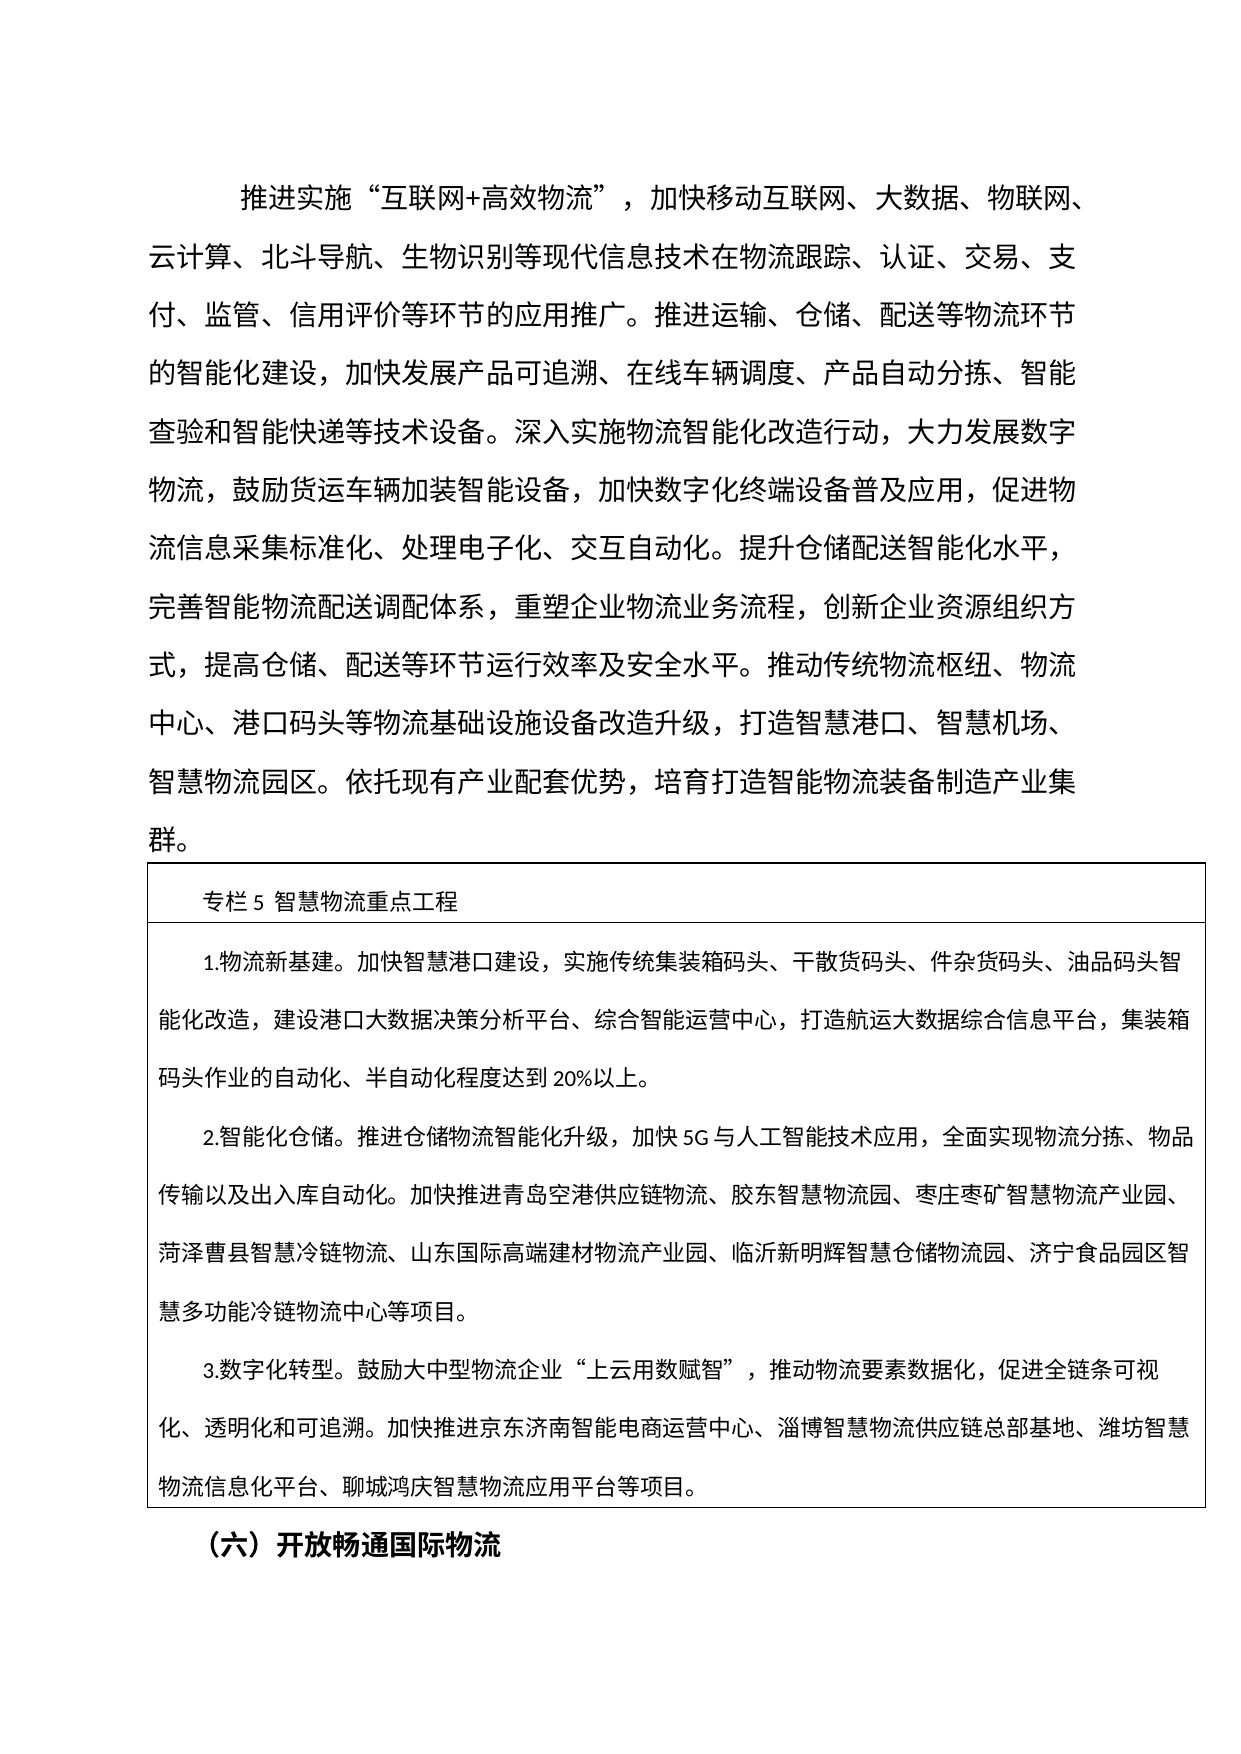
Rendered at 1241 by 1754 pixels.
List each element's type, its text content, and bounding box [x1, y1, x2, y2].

text 推进实施“互联网+高效物流”，加快移动互联网、大数据、物联网、云计算、北斗导航、生物识别等现代信息技术在物流跟踪、认证、交易、支付、监管、信用评价等环节的应用推广。推进运输、仓储、配送等物流环节的智能化建设，加快发展产品可追溯、在线车辆调度、产品自动分拣、智能查验和智能快递等技术设备。深入实施物流智能化改造行动，大力发展数字物流，鼓励货运车辆加装智能设备，加快数字化终端设备普及应用，促进物流信息采集标准化、处理电子化、交互自动化。提升仓储配送智能化水平，完善智能物流配送调配体系，重塑企业物流业务流程，创新企业资源组织方式，提高仓储、配送等环节运行效率及安全水平。推动传统物流枢纽、物流中心、港口码头等物流基础设施设备改造升级，打造智慧港口、智慧机场、智慧物流园区。依托现有产业配套优势，培育打造智能物流装备制造产业集群。 [148, 162, 1092, 862]
subtitle （六）开放畅通国际物流 [148, 1508, 1092, 1567]
table_header 专栏5 智慧物流重点工程 [148, 864, 1205, 922]
table_cell 1.物流新基建。加快智慧港口建设，实施传统集装箱码头、干散货码头、件杂货码头、油品码头智能化改造，建设港口大数据决策分析平台、综合智能运营中心，打造航运大数据综合信息平台，集装箱码头作业的自动化、半自动化程度达到20%以上。 2.智能化仓储。推进仓储物流智能化升级，加快5G与人工智能技术应用，全面实现物流分拣、物品传输以及出入库自动化。加快推进青岛空港供应链物流、胶东智慧物流园、枣庄枣矿智慧物流产业园、菏泽曹县智慧冷链物流、山东国际高端建材物流产业园、临沂新明辉智慧仓储物流园、济宁食品园区智慧多功能冷链物流中心等项目。 3.数字化转型。鼓励大中型物流企业“上云用数赋智”，推动物流要素数据化，促进全链条可视化、透明化和可追溯。加快推进京东济南智能电商运营中心、淄博智慧物流供应链总部基地、潍坊智慧物流信息化平台、聊城鸿庆智慧物流应用平台等项目。 [148, 923, 1205, 1507]
